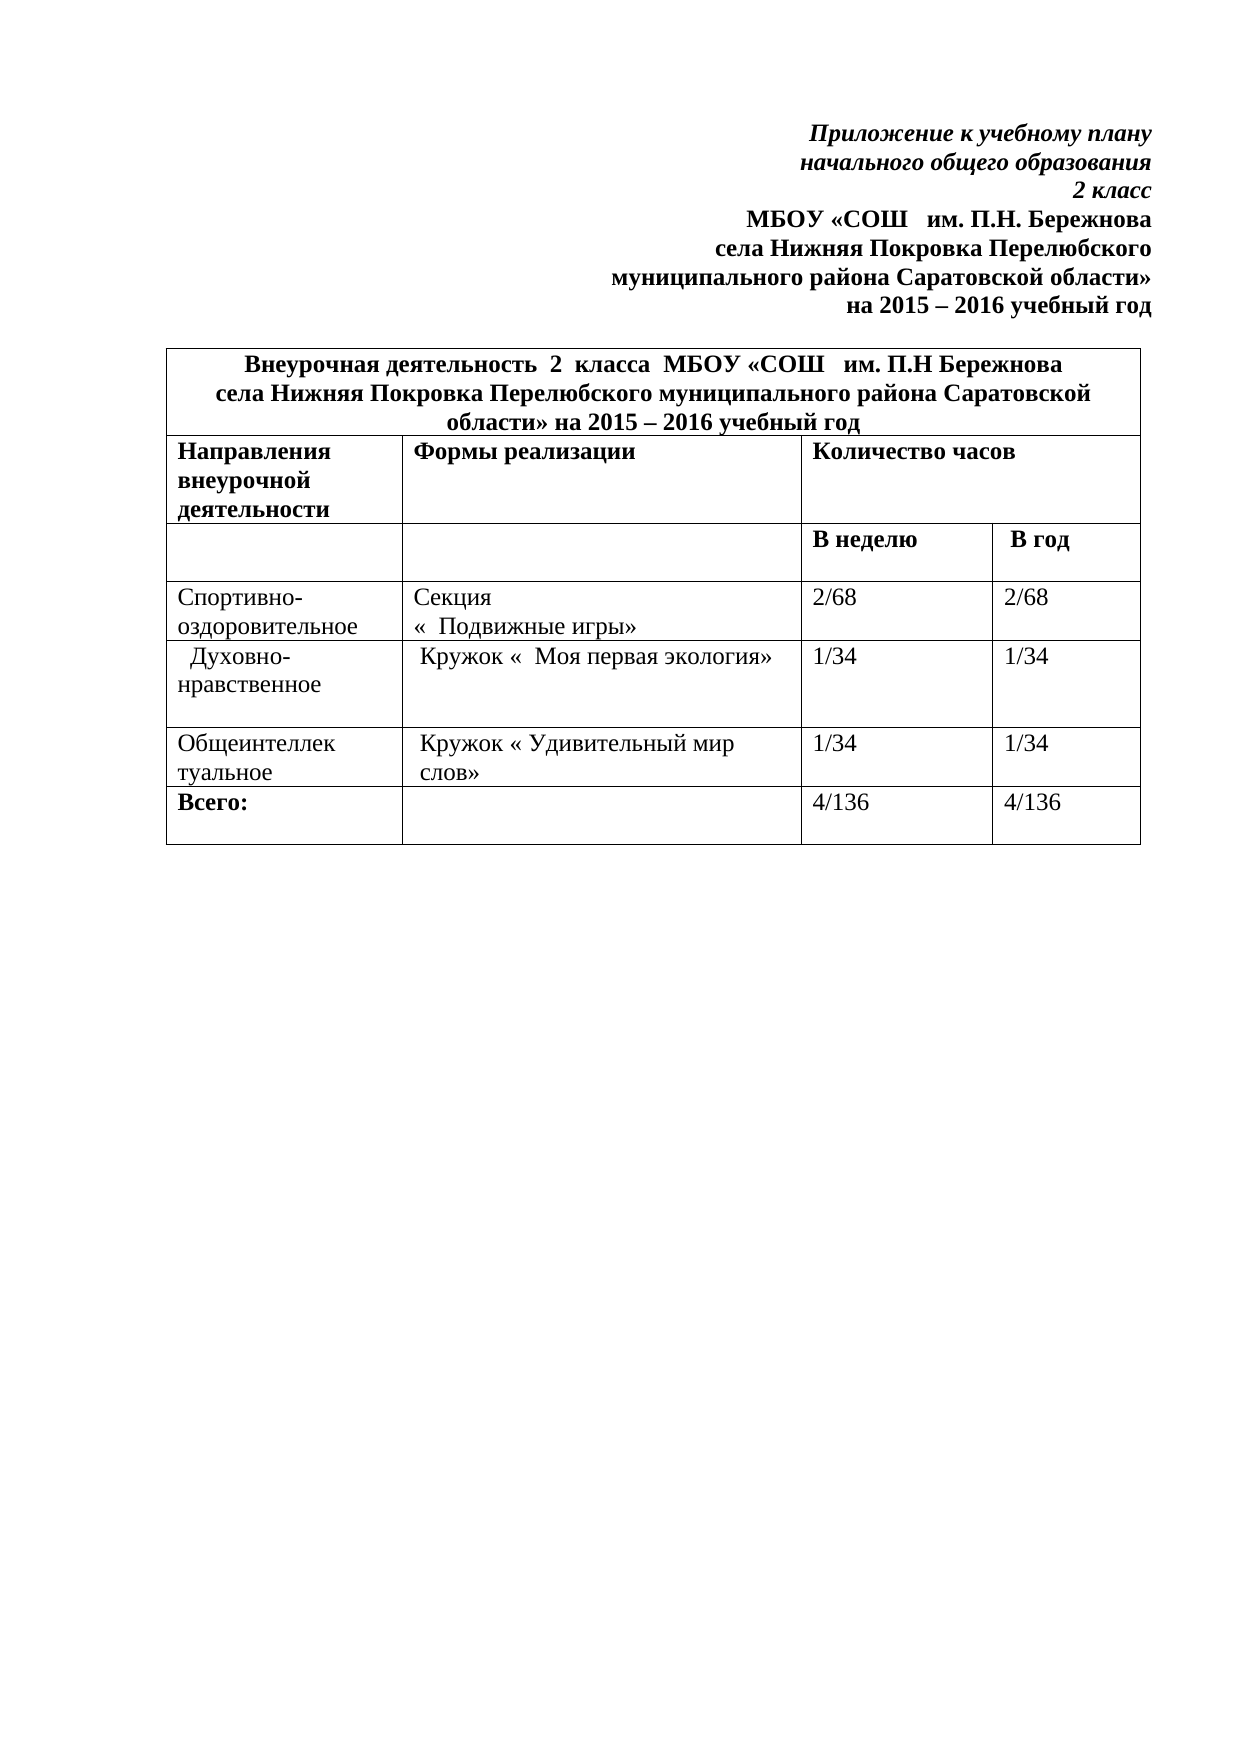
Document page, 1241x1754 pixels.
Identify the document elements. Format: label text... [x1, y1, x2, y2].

table_cell [403, 787, 801, 844]
table_cell В неделю [802, 524, 992, 581]
table_cell Спортивно- оздоровительное [167, 582, 402, 640]
text 2 класс [177, 176, 1152, 204]
text Приложение к учебному плану [177, 118, 1152, 147]
table_header Внеурочная деятельность 2 класса МБОУ «СОШ им. П.Н Бережнова села Нижняя Покровка Перелюбского муниципального района Саратовской области» на 2015 – 2016 учебный год [167, 349, 1140, 435]
table_cell 2/68 [802, 582, 992, 640]
table_cell Общеинтеллек туальное [167, 728, 402, 786]
table_cell Формы реализации [403, 436, 801, 523]
table_cell 4/136 [802, 787, 992, 844]
text села Нижняя Покровка Перелюбского [177, 233, 1152, 262]
text МБОУ «СОШ им. П.Н. Бережнова [177, 204, 1152, 233]
table_cell 1/34 [802, 728, 992, 786]
table_cell Кружок « Моя первая экология» [403, 641, 801, 727]
table_cell [403, 524, 801, 581]
table_cell [167, 524, 402, 581]
table_cell Духовно- нравственное [167, 641, 402, 727]
table_cell Кружок « Удивительный мир слов» [403, 728, 801, 786]
text начального общего образования [177, 147, 1152, 176]
table_cell 2/68 [993, 582, 1140, 640]
table_cell 1/34 [993, 641, 1140, 727]
table_cell Количество часов [802, 436, 1140, 523]
table_cell Всего: [167, 787, 402, 844]
table_cell Направления внеурочной деятельности [167, 436, 402, 523]
table_cell 1/34 [802, 641, 992, 727]
table_cell 4/136 [993, 787, 1140, 844]
table_cell Секция « Подвижные игры» [403, 582, 801, 640]
table_cell В год [993, 524, 1140, 581]
table_cell 1/34 [993, 728, 1140, 786]
text муниципального района Саратовской области» [177, 262, 1152, 291]
text на 2015 – 2016 учебный год [177, 291, 1152, 319]
